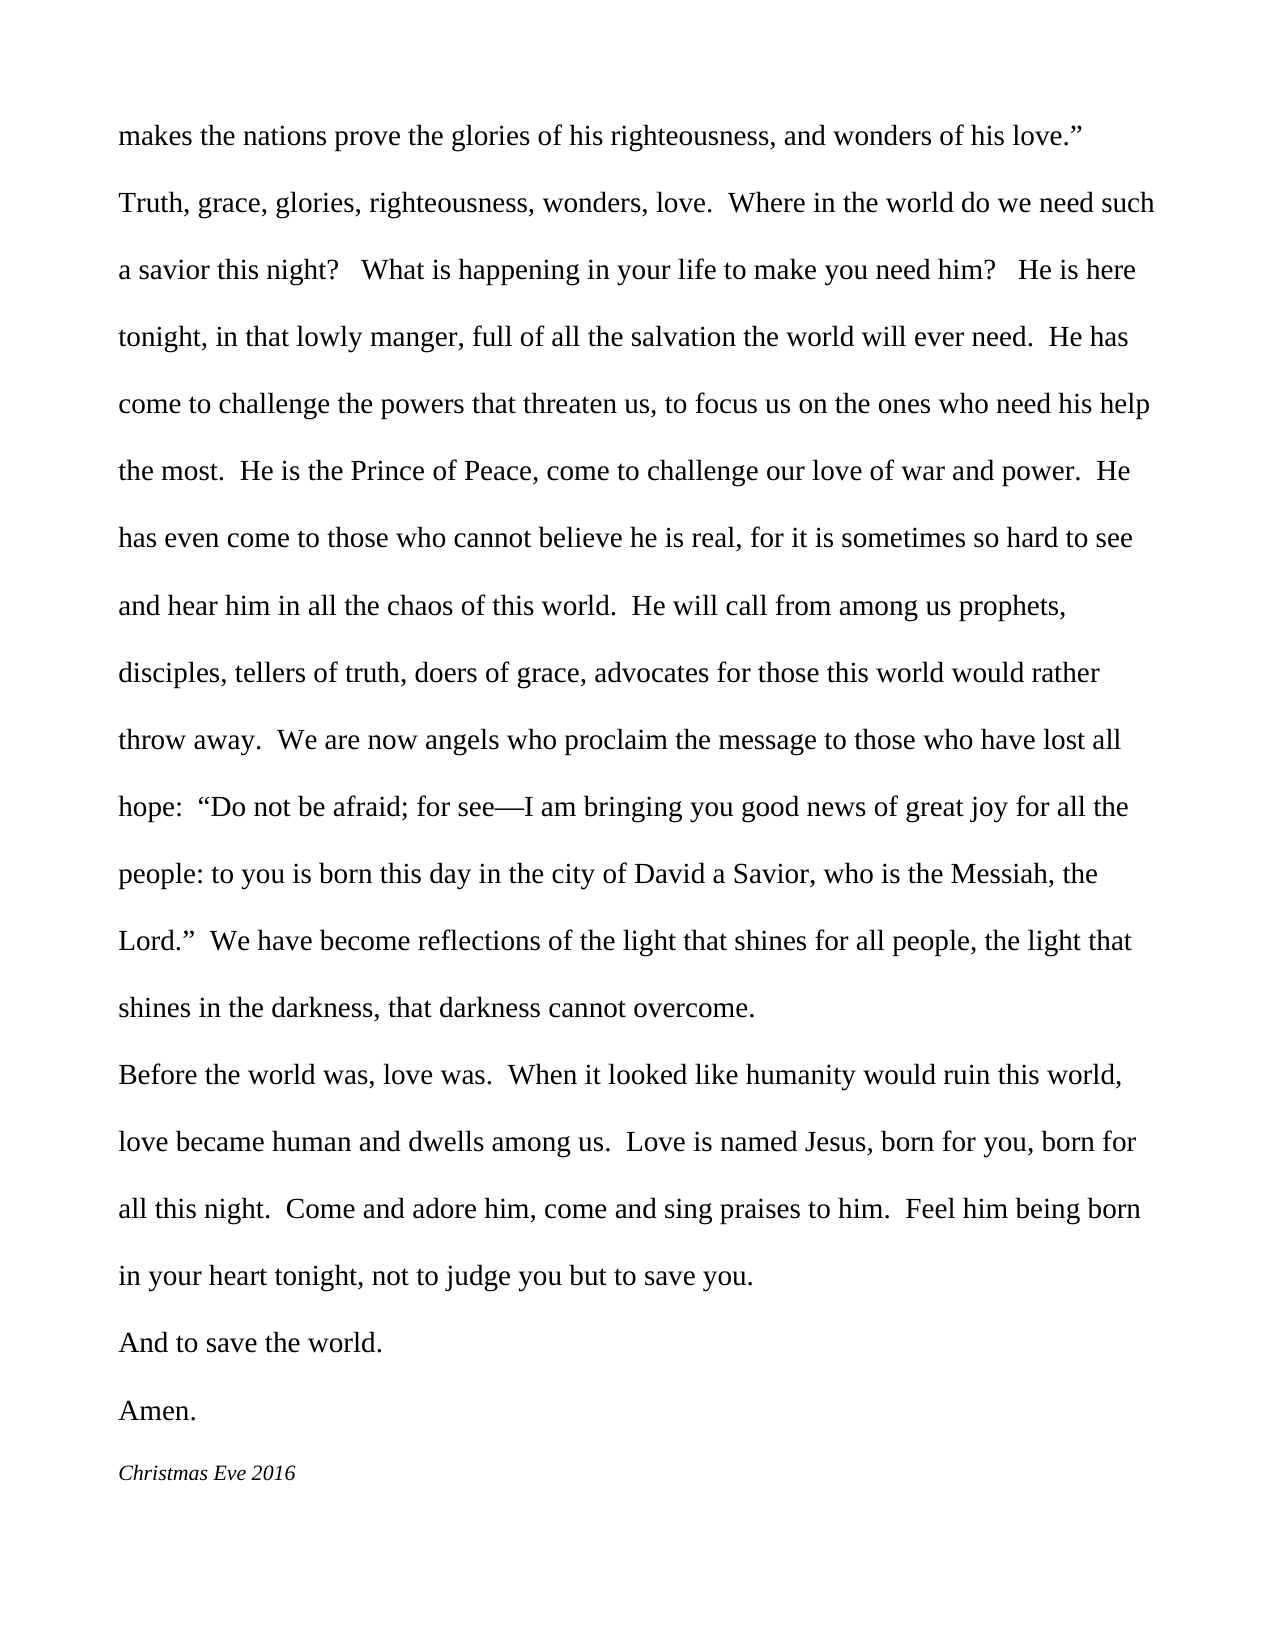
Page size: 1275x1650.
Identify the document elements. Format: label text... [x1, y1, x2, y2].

text Before the world was, love was. When it looked like humanity would ruin this world, love became human and dwells among us. Love is named Jesus, born for you, born for all this night. Come and adore him, come and sing praises to him. Feel him being born in your heart tonight, not to judge you but to save you. [118, 1057, 1157, 1292]
text Truth, grace, glories, righteousness, wonders, love. Where in the world do we need such a savior this night? What is happening in your life to make you need him? He is here tonight, in that lowly manger, full of all the salvation the world will ever need. He has come to challenge the powers that threaten us, to focus us on the ones who need his help the most. He is the Prince of Peace, come to challenge our love of war and power. He has even come to those who cannot believe he is real, for it is sometimes so hard to see and hear him in all the chaos of this world. He will call from among us prophets, disciples, tellers of truth, doers of grace, advocates for those this world would rather throw away. We are now angels who proclaim the message to those who have lost all hope: “Do not be afraid; for see—I am bringing you good news of great joy for all the people: to you is born this day in the city of David a Savior, who is the Messiah, the Lord.” We have become reflections of the light that shines for all people, the light that shines in the darkness, that darkness cannot overcome. [118, 185, 1157, 1024]
text And to save the world. [118, 1326, 1157, 1359]
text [118, 118, 1157, 152]
text Christmas Eve 2016 [118, 1460, 1157, 1485]
text Amen. [118, 1393, 1157, 1426]
